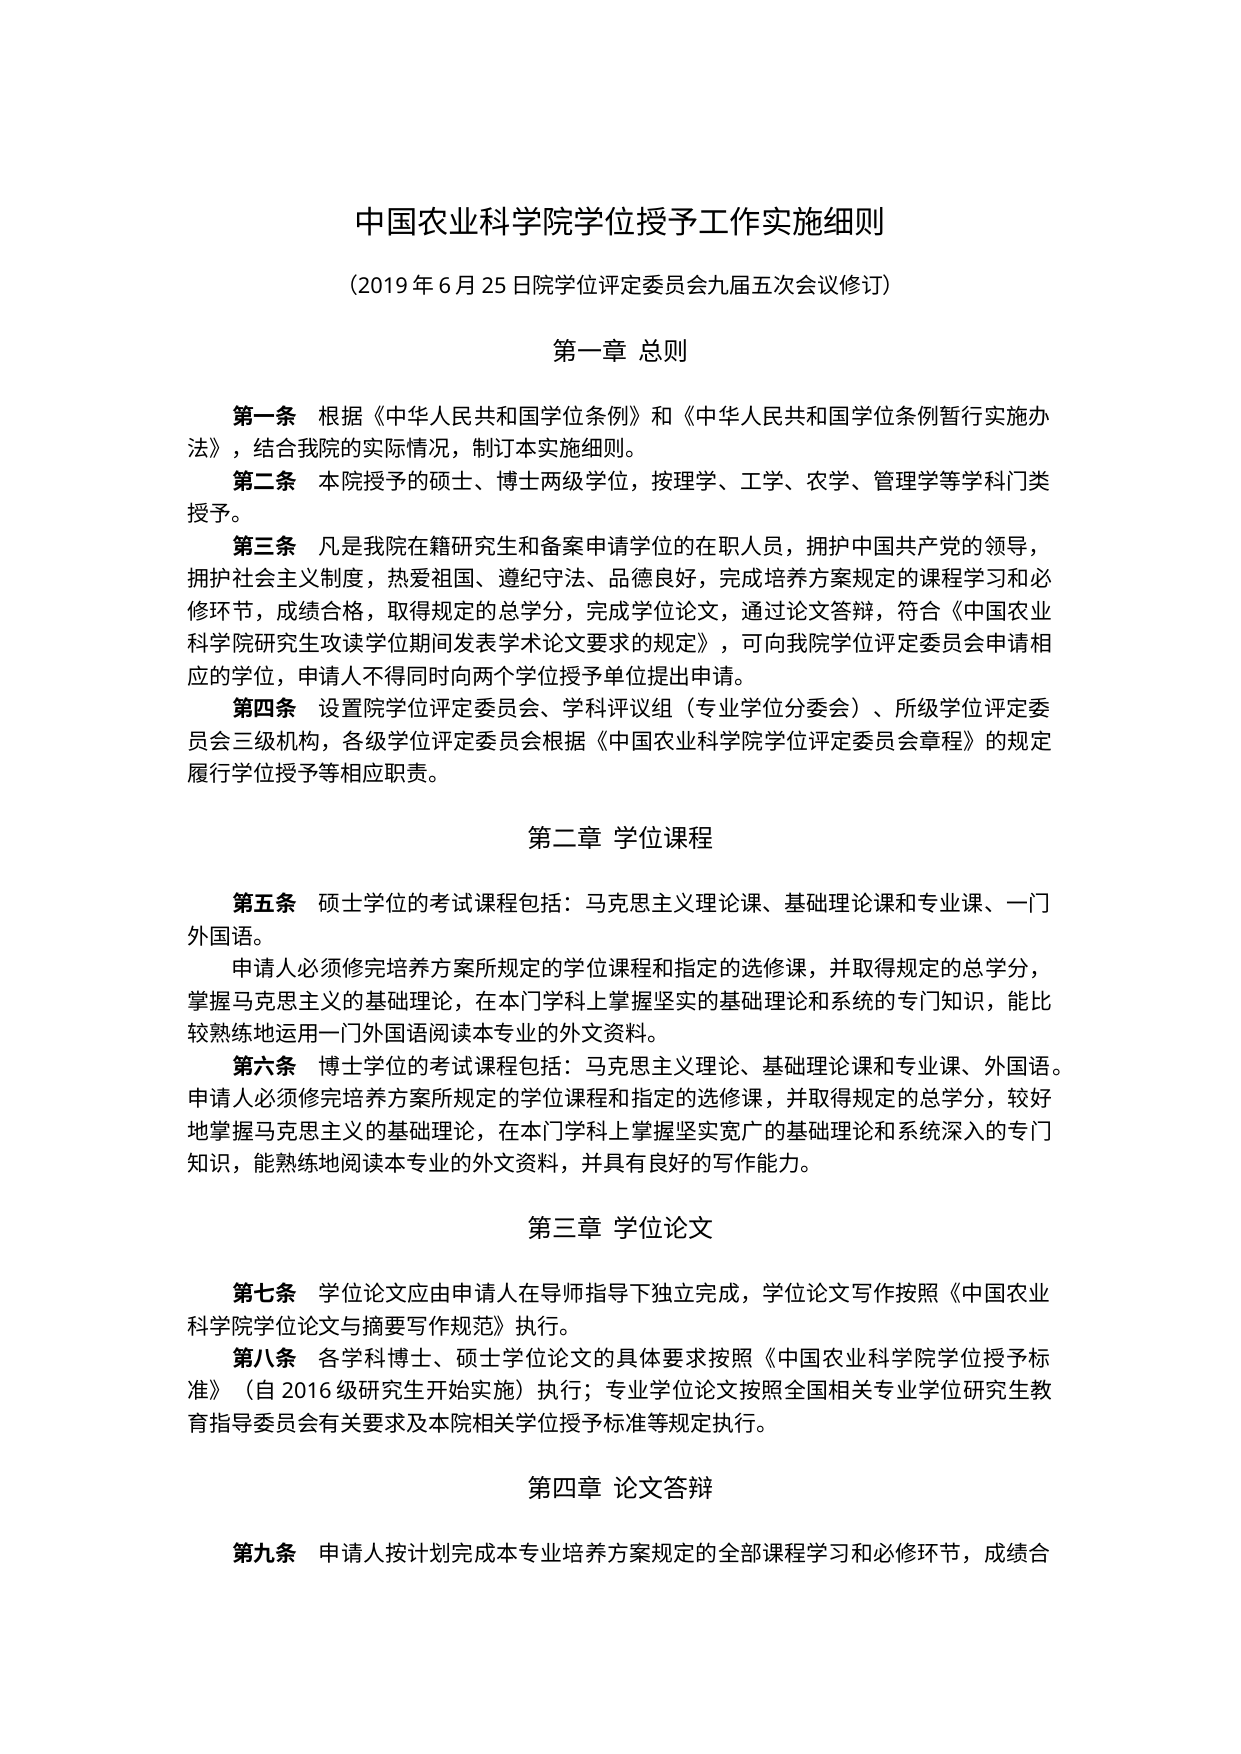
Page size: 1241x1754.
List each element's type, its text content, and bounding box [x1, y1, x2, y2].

list 博士学位的考试课程包括：马克思主义理论、基础理论课和专业课、外国语。申请人必须修完培养方案所规定的学位课程和指定的选修课，并取得规定的总学分，较好地掌握马克思主义的基础理论，在本门学科上掌握坚实宽广的基础理论和系统深入的专门知识，能熟练地阅读本专业的外文资料，并具有良好的写作能力。 [187, 1048, 1053, 1178]
text 第二章 学位课程 [187, 804, 1053, 869]
list 凡是我院在籍研究生和备案申请学位的在职人员，拥护中国共产党的领导，拥护社会主义制度，热爱祖国、遵纪守法、品德良好，完成培养方案规定的课程学习和必修环节，成绩合格，取得规定的总学分，完成学位论文，通过论文答辩，符合《中国农业科学院研究生攻读学位期间发表学术论文要求的规定》，可向我院学位评定委员会申请相应的学位，申请人不得同时向两个学位授予单位提出申请。 [187, 528, 1053, 691]
list 根据《中华人民共和国学位条例》和《中华人民共和国学位条例暂行实施办法》，结合我院的实际情况，制订本实施细则。 [187, 398, 1053, 463]
list 各学科博士、硕士学位论文的具体要求按照《中国农业科学院学位授予标准》（自2016级研究生开始实施）执行；专业学位论文按照全国相关专业学位研究生教育指导委员会有关要求及本院相关学位授予标准等规定执行。 [187, 1341, 1053, 1438]
list 本院授予的硕士、博士两级学位，按理学、工学、农学、管理学等学科门类授予。 [187, 463, 1053, 528]
list 设置院学位评定委员会、学科评议组（专业学位分委会）、所级学位评定委员会三级机构，各级学位评定委员会根据《中国农业科学院学位评定委员会章程》的规定，履行学位授予等相应职责。 [187, 691, 1053, 788]
text 中国农业科学院学位授予工作实施细则 [187, 187, 1053, 252]
text 第一章 总则 [187, 317, 1053, 382]
text 第四章 论文答辩 [187, 1454, 1053, 1519]
list 学位论文应由申请人在导师指导下独立完成，学位论文写作按照《中国农业科学院学位论文与摘要写作规范》执行。 [187, 1276, 1053, 1341]
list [187, 1536, 1053, 1568]
list 硕士学位的考试课程包括：马克思主义理论课、基础理论课和专业课、一门外国语。 [187, 886, 1053, 951]
text 第三章 学位论文 [187, 1194, 1053, 1259]
text （2019年6月25日院学位评定委员会九届五次会议修订） [187, 268, 1053, 301]
text 申请人必须修完培养方案所规定的学位课程和指定的选修课，并取得规定的总学分，掌握马克思主义的基础理论，在本门学科上掌握坚实的基础理论和系统的专门知识，能比较熟练地运用一门外国语阅读本专业的外文资料。 [187, 951, 1053, 1048]
